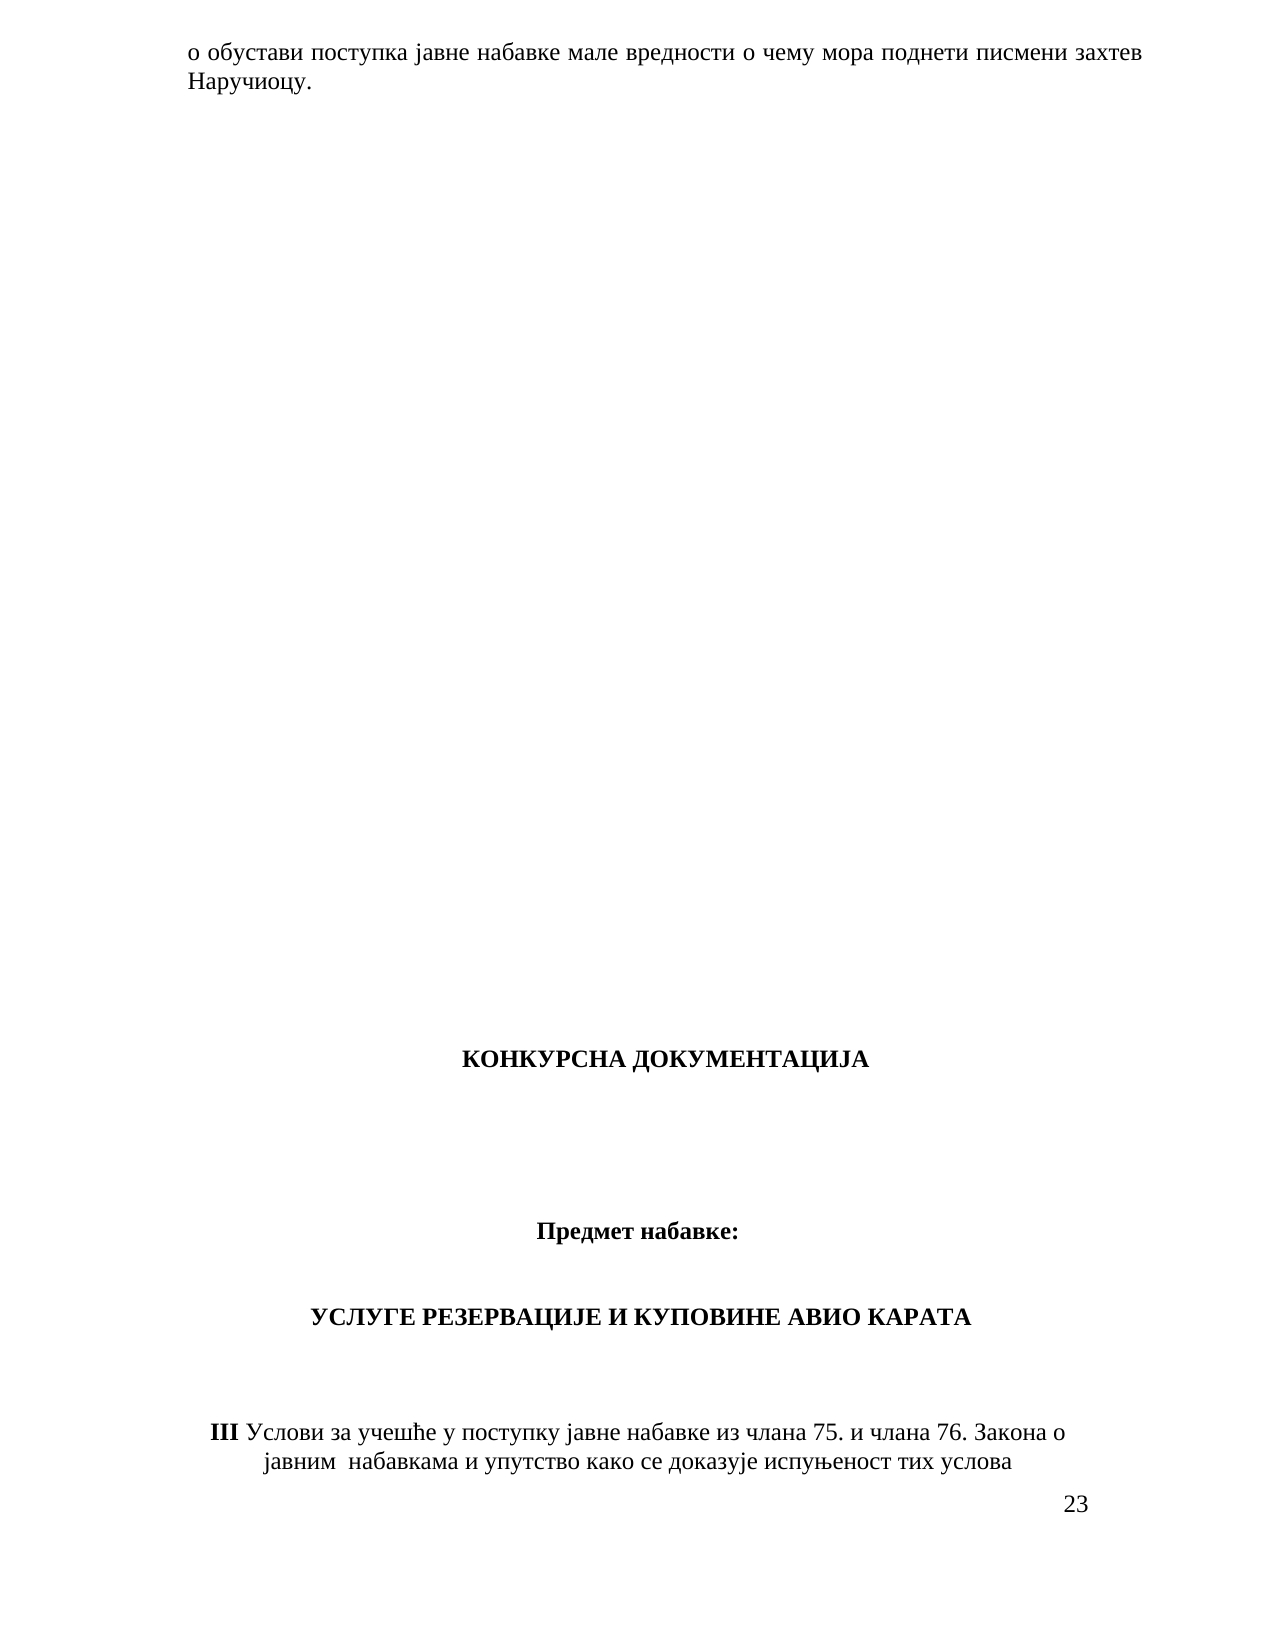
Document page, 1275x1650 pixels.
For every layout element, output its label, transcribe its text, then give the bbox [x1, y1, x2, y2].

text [187, 37, 1144, 95]
text УСЛУГЕ РЕЗЕРВАЦИЈЕ И КУПОВИНЕ АВИО КАРАТА [187, 1302, 1088, 1331]
text КОНКУРСНА ДОКУМЕНТАЦИЈА [187, 1044, 1144, 1072]
text III Услови за учешће у поступку јавне набавке из члана 75. и члана 76. Закона о јавним набавкама и упутство како се доказује испуњеност тих услова [187, 1417, 1088, 1475]
text Предмет набавке: [187, 1216, 1088, 1245]
